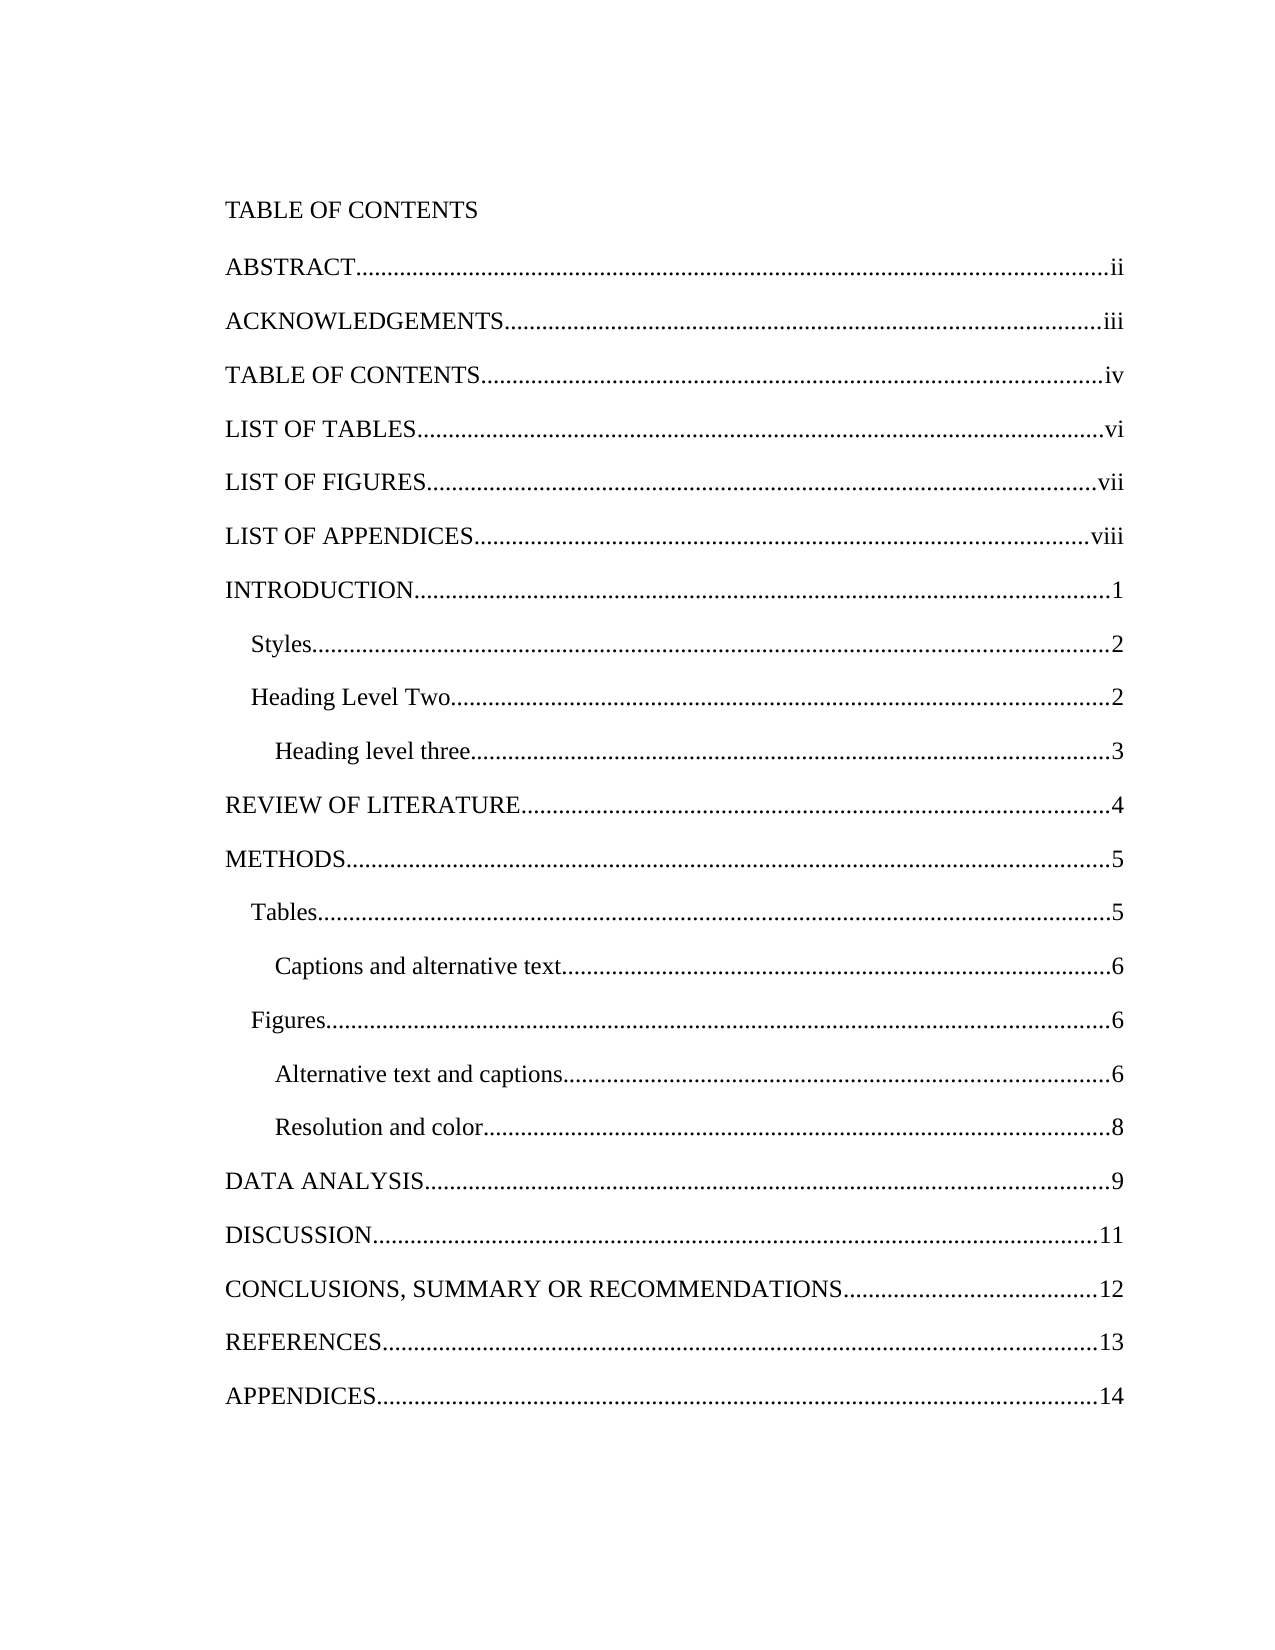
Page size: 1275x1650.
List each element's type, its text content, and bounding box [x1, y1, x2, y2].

text INTRODUCTION 1 [225, 575, 1125, 604]
subtitle TABLE OF CONTENTS [225, 195, 1125, 224]
text Resolution and color. 8 [274, 1112, 1125, 1141]
text Heading Level Two 2 [251, 682, 1125, 711]
text Styles 2 [251, 629, 1125, 657]
text LIST OF FIGURES vii [225, 467, 1125, 496]
text REVIEW OF LITERATURE 4 [225, 790, 1125, 819]
text LIST OF TABLES vi [225, 414, 1125, 442]
text DISCUSSION 11 [225, 1220, 1125, 1249]
text Tables 5 [251, 897, 1125, 926]
text LIST OF APPENDICES viii [225, 521, 1125, 550]
text CONCLUSIONS, SUMMARY OR RECOMMENDATIONS 12 [225, 1274, 1125, 1302]
text DATA ANALYSIS 9 [225, 1166, 1125, 1195]
text ABSTRACT ii [225, 252, 1125, 281]
text APPENDICES 14 [225, 1381, 1125, 1410]
text Figures 6 [251, 1005, 1125, 1034]
text Alternative text and captions. 6 [274, 1059, 1125, 1087]
text METHODS 5 [225, 844, 1125, 872]
text Captions and alternative text. 6 [274, 951, 1125, 980]
text TABLE OF CONTENTS iv [225, 360, 1125, 389]
text ACKNOWLEDGEMENTS iii [225, 306, 1125, 335]
text Heading level three. 3 [274, 736, 1125, 765]
text REFERENCES 13 [225, 1327, 1125, 1356]
